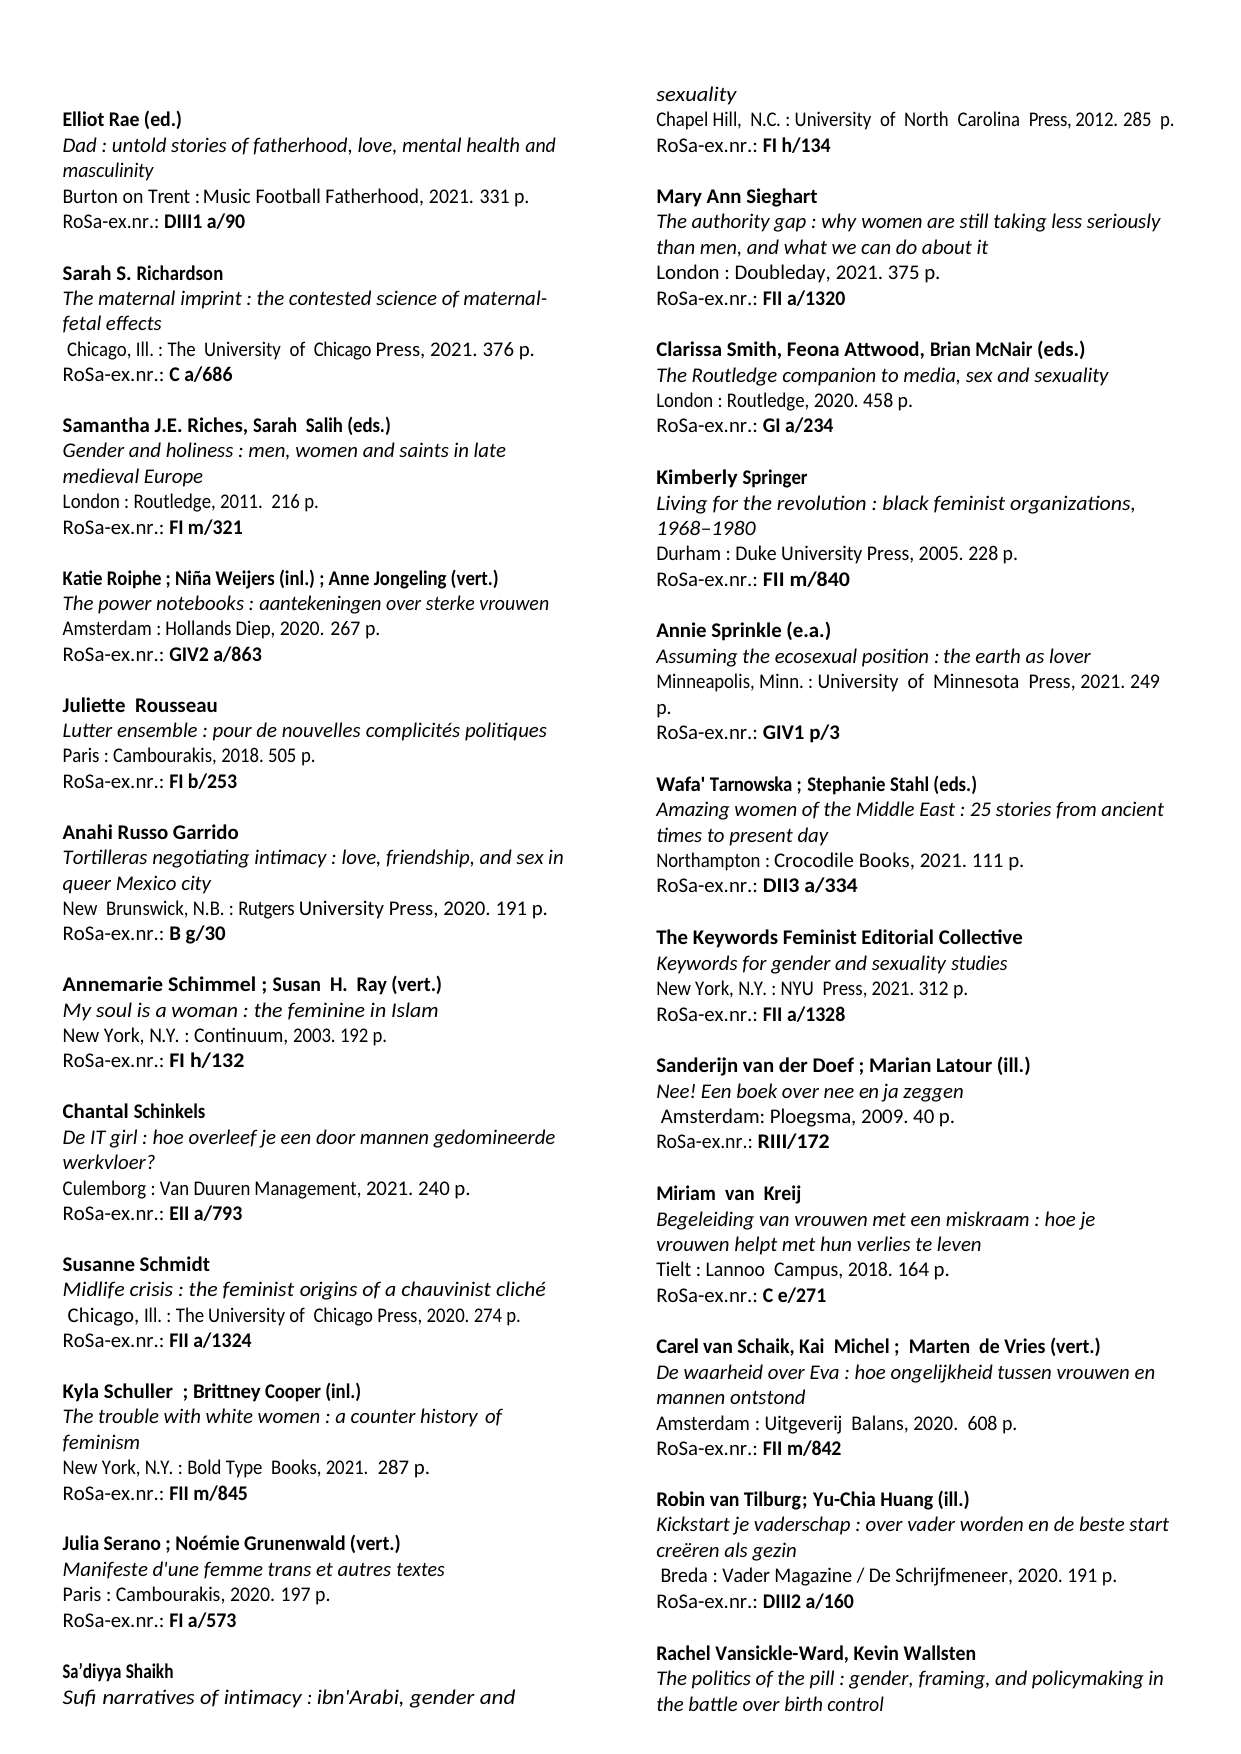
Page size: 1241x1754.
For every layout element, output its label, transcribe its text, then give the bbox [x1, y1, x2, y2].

text Sarah S. Richardson The maternal imprint : the contested science of maternal-fetal effects Chicago, Ill. : The University of Chicago Press, 2021. 376 p. [62, 260, 582, 361]
text RoSa-ex.nr.: FII a/1328 [656, 1001, 1176, 1026]
text Kyla Schuller ; Brittney Cooper (inl.) The trouble with white women : a counter history of feminism New York, N.Y. : Bold Type Books, 2021. 287 p. [62, 1378, 582, 1480]
text Anahi Russo Garrido Tortilleras negotiating intimacy : love, friendship, and sex in queer Mexico city New Brunswick, N.B. : Rutgers University Press, 2020. 191 p. [62, 819, 582, 921]
text RoSa-ex.nr.: RIII/172 [656, 1129, 1176, 1154]
text RoSa-ex.nr.: FI h/134 [656, 132, 1176, 157]
text RoSa-ex.nr.: EII a/793 [62, 1200, 582, 1226]
text RoSa-ex.nr.: GIV1 p/3 [656, 719, 1176, 745]
text RoSa-ex.nr.: FI b/253 [62, 768, 582, 793]
text Annemarie Schimmel ; Susan H. Ray (vert.) My soul is a woman : the feminine in Islam New York, N.Y. : Continuum, 2003. 192 p. [62, 971, 582, 1048]
text Sanderijn van der Doef ; Marian Latour (ill.) Nee! Een boek over nee en ja zeggen Amsterdam: Ploegsma, 2009. 40 p. [656, 1052, 1176, 1129]
text RoSa-ex.nr.: FII a/1324 [62, 1327, 582, 1353]
text RoSa-ex.nr.: DIII2 a/160 [656, 1588, 1176, 1613]
text Robin van Tilburg ; Yu-Chia Huang (ill.) Kickstart je vaderschap : over vader worden en de beste start creëren als gezin Breda : Vader Magazine / De Schrijfmeneer, 2020. 191 p. [656, 1486, 1176, 1588]
text RoSa-ex.nr.: DII3 a/334 [656, 873, 1176, 898]
text Katie Roiphe ; Niña Weijers (inl.) ; Anne Jongeling (vert.) The power notebooks : aantekeningen over sterke vrouwen Amsterdam : Hollands Diep, 2020. 267 p. [62, 565, 582, 641]
text Clarissa Smith, Feona Attwood, Brian McNair (eds.) The Routledge companion to media, sex and sexuality London : Routledge, 2020. 458 p. [656, 336, 1176, 413]
text Carel van Schaik, Kai Michel ; Marten de Vries (vert.) De waarheid over Eva : hoe ongelijkheid tussen vrouwen en mannen ontstond Amsterdam : Uitgeverij Balans, 2020. 608 p. [656, 1334, 1176, 1435]
text Sa’diyya Shaikh Sufi narratives of intimacy : ibn'Arabi, gender and sexuality Chapel Hill, N.C. : University of North Carolina Press, 2012. 285 p. [656, 81, 1176, 132]
text RoSa-ex.nr.: FI m/321 [62, 514, 582, 539]
text Kimberly Springer Living for the revolution : black feminist organizations, 1968–1980 Durham : Duke University Press, 2005. 228 p. [656, 464, 1176, 566]
text Samantha J.E. Riches, Sarah Salih (eds.) Gender and holiness : men, women and saints in late medieval Europe London : Routledge, 2011. 216 p. [62, 412, 582, 514]
text RoSa-ex.nr.: FI a/573 [62, 1607, 582, 1632]
text RoSa-ex.nr.: FI h/132 [62, 1048, 582, 1073]
text RoSa-ex.nr.: GI a/234 [656, 413, 1176, 438]
text RoSa-ex.nr.: C e/271 [656, 1282, 1176, 1307]
text Susanne Schmidt Midlife crisis : the feminist origins of a chauvinist cliché Chicago, Ill. : The University of Chicago Press, 2020. 274 p. [62, 1251, 582, 1327]
text RoSa-ex.nr.: B g/30 [62, 921, 582, 946]
text Annie Sprinkle (e.a.) Assuming the ecosexual position : the earth as lover Minneapolis, Minn. : University of Minnesota Press, 2021. 249 p. [656, 618, 1176, 719]
text Elliot Rae (ed.) Dad : untold stories of fatherhood, love, mental health and masculinity Burton on Trent : Music Football Fatherhood, 2021. 331 p. [62, 107, 582, 208]
text Wafa' Tarnowska ; Stephanie Stahl (eds.) Amazing women of the Middle East : 25 stories from ancient times to present day Northampton : Crocodile Books, 2021. 111 p. [656, 771, 1176, 873]
text Miriam van Kreij Begeleiding van vrouwen met een miskraam : hoe je vrouwen helpt met hun verlies te leven Tielt : Lannoo Campus, 2018. 164 p. [656, 1180, 1176, 1282]
text Mary Ann Sieghart The authority gap : why women are still taking less seriously than men, and what we can do about it London : Doubleday, 2021. 375 p. [656, 183, 1176, 285]
text Sa’diyya Shaikh Sufi narratives of intimacy : ibn'Arabi, gender and sexuality Chapel Hill, N.C. : University of North Carolina Press, 2012. 285 p. [62, 1659, 582, 1709]
text RoSa-ex.nr.: FII m/845 [62, 1480, 582, 1505]
text RoSa-ex.nr.: FII m/842 [656, 1435, 1176, 1461]
text Chantal Schinkels De IT girl : hoe overleef je een door mannen gedomineerde werkvloer? Culemborg : Van Duuren Management, 2021. 240 p. [62, 1098, 582, 1200]
text The Keywords Feminist Editorial Collective Keywords for gender and sexuality studies New York, N.Y. : NYU Press, 2021. 312 p. [656, 924, 1176, 1001]
text RoSa-ex.nr.: FII m/840 [656, 566, 1176, 591]
text RoSa-ex.nr.: C a/686 [62, 361, 582, 387]
text RoSa-ex.nr.: FII a/1320 [656, 285, 1176, 310]
text Juliette Rousseau Lutter ensemble : pour de nouvelles complicités politiques Paris : Cambourakis, 2018. 505 p. [62, 692, 582, 768]
text RoSa-ex.nr.: DIII1 a/90 [62, 208, 582, 234]
text RoSa-ex.nr.: GIV2 a/863 [62, 641, 582, 666]
text Julia Serano ; Noémie Grunenwald (vert.) Manifeste d'une femme trans et autres textes Paris : Cambourakis, 2020. 197 p. [62, 1531, 582, 1607]
